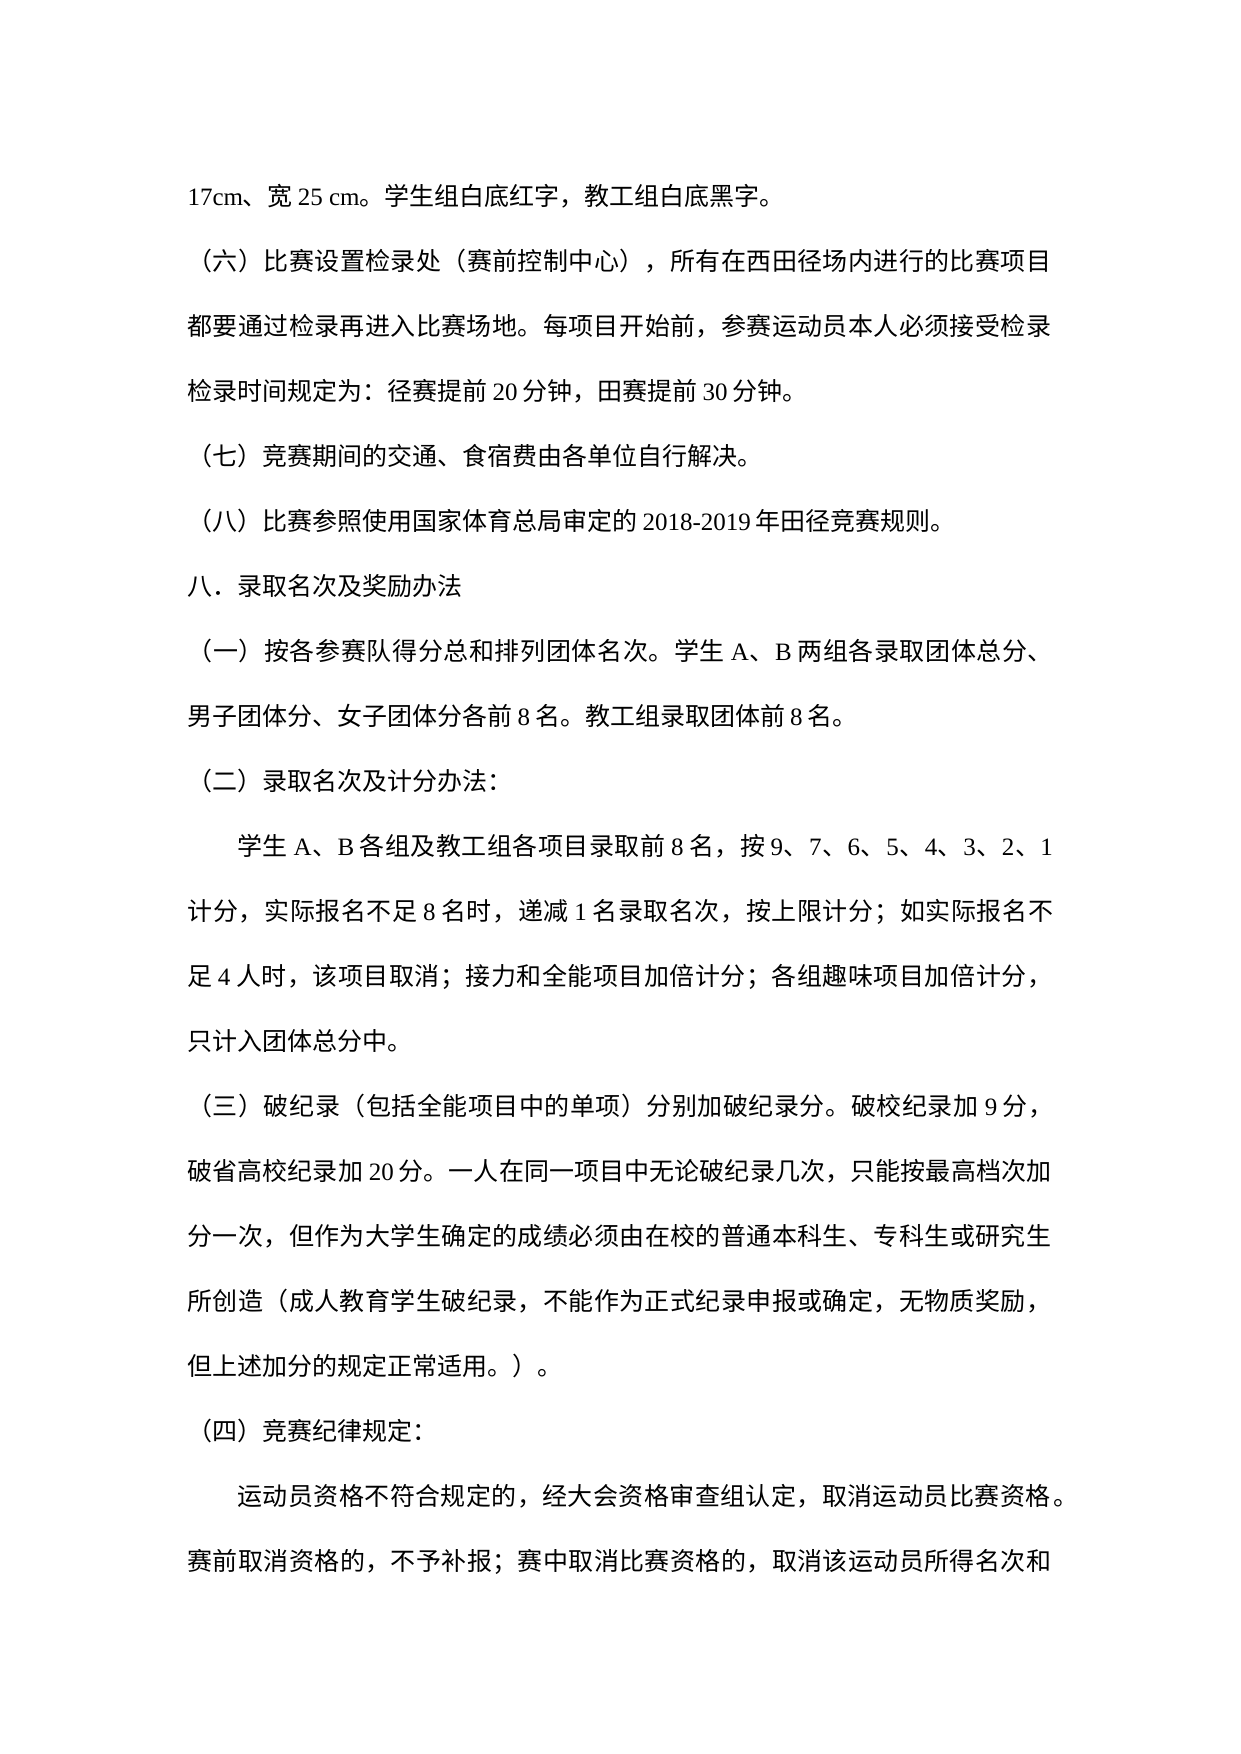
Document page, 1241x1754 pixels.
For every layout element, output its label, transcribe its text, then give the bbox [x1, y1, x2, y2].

text （七）竞赛期间的交通、食宿费由各单位自行解决。 [187, 422, 1053, 487]
text 学生A、B各组及教工组各项目录取前8名，按9、7、6、5、4、3、2、1计分，实际报名不足8名时，递减1名录取名次，按上限计分；如实际报名不足4人时，该项目取消；接力和全能项目加倍计分；各组趣味项目加倍计分，只计入团体总分中。 [187, 812, 1053, 1072]
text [187, 1462, 1053, 1592]
text （四）竞赛纪律规定： [187, 1397, 1053, 1462]
text （二）录取名次及计分办法： [187, 747, 1053, 812]
text （三）破纪录（包括全能项目中的单项）分别加破纪录分。破校纪录加9分，破省高校纪录加20分。一人在同一项目中无论破纪录几次，只能按最高档次加分一次，但作为大学生确定的成绩必须由在校的普通本科生、专科生或研究生所创造（成人教育学生破纪录，不能作为正式纪录申报或确定，无物质奖励，但上述加分的规定正常适用。）。 [187, 1072, 1053, 1397]
text （八）比赛参照使用国家体育总局审定的2018-2019年田径竞赛规则。 [187, 487, 1053, 552]
text （六）比赛设置检录处（赛前控制中心），所有在西田径场内进行的比赛项目都要通过检录再进入比赛场地。每项目开始前，参赛运动员本人必须接受检录，检录时间规定为：径赛提前20分钟，田赛提前30分钟。 [187, 227, 1053, 422]
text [187, 162, 1053, 227]
text （一）按各参赛队得分总和排列团体名次。学生A、B两组各录取团体总分、男子团体分、女子团体分各前8名。教工组录取团体前8名。 [187, 617, 1053, 747]
text 八．录取名次及奖励办法 [187, 552, 1053, 617]
